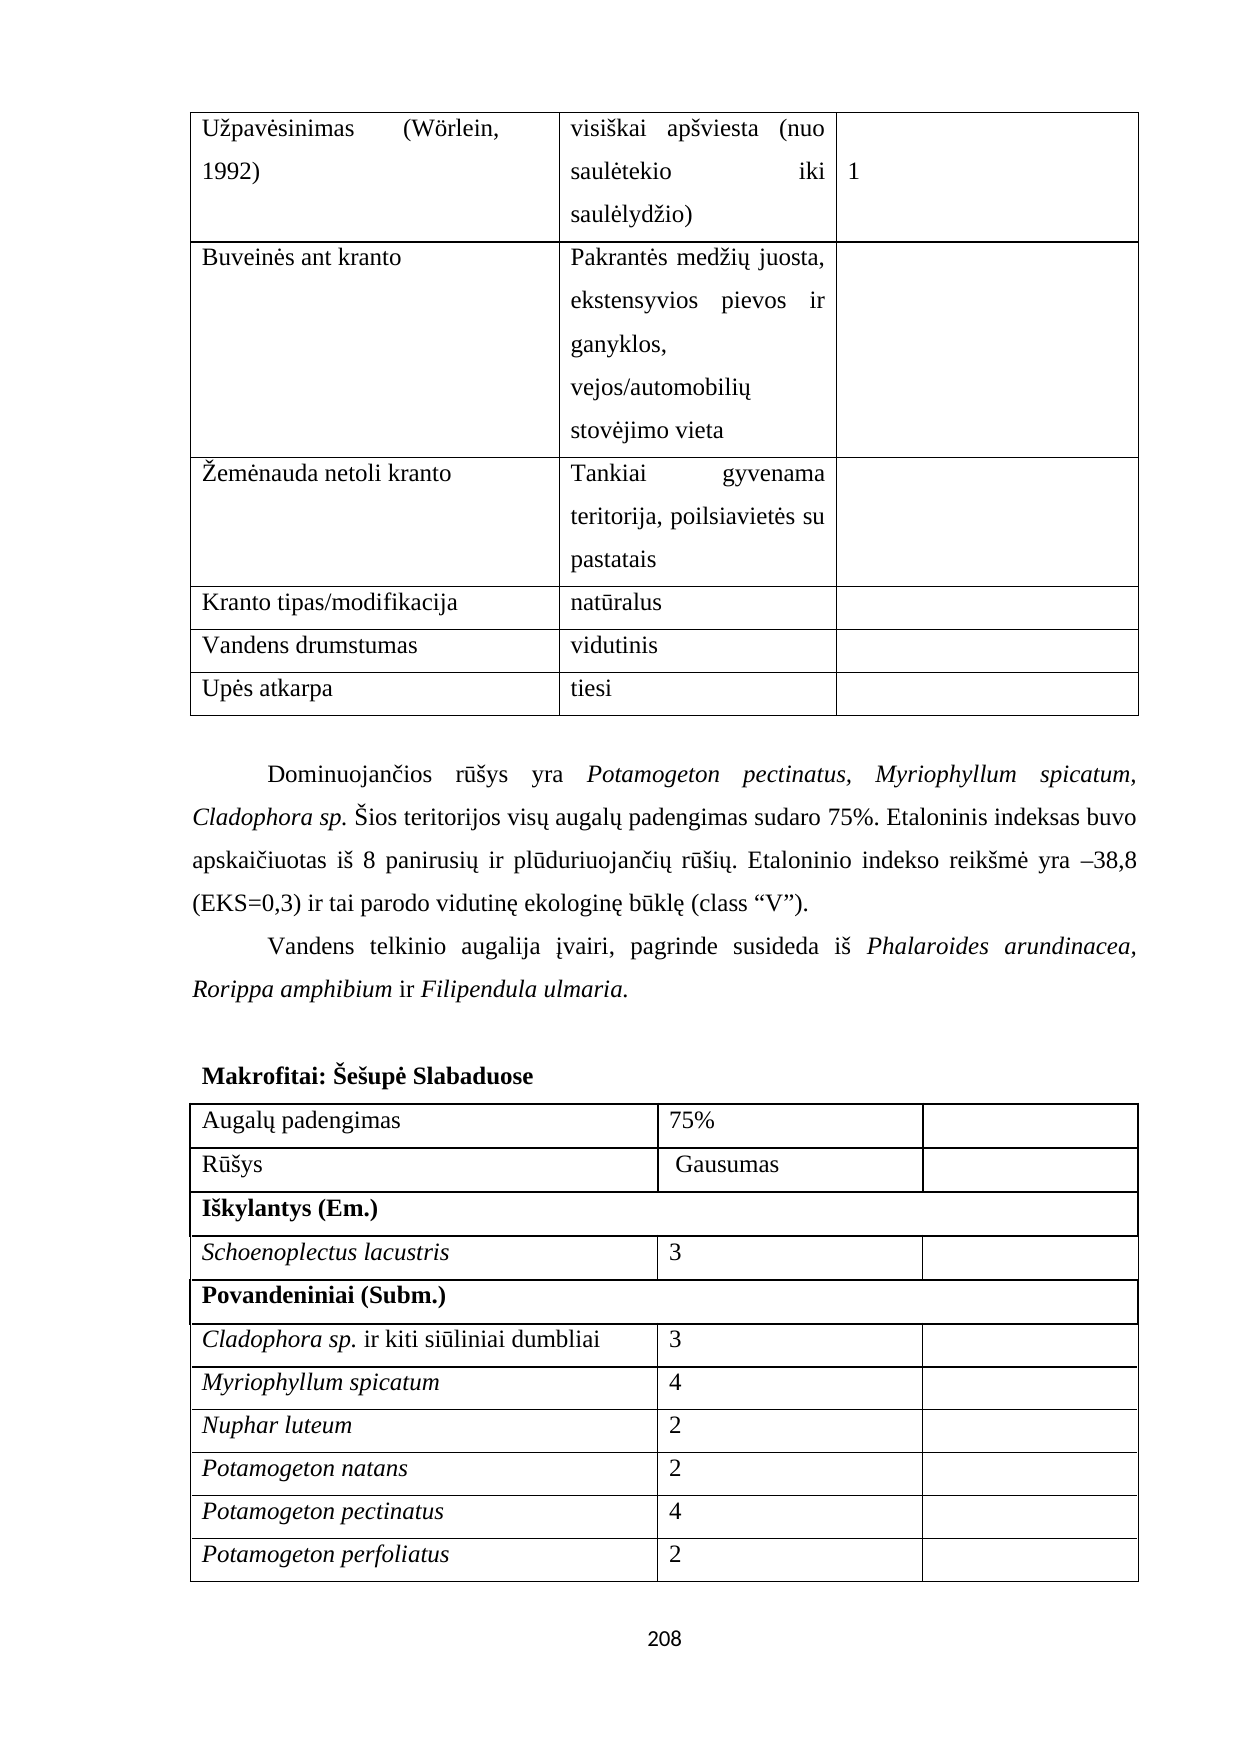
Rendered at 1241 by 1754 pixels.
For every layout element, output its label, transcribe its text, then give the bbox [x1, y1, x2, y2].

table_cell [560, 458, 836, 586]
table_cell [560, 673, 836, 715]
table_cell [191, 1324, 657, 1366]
text Dominuojančios rūšys yra Potamogeton pectinatus, Myriophyllum spicatum, Cladophora sp. Šios teritorijos visų augalų padengimas sudaro 75%. Etaloninis indeksas buvo apskaičiuotas iš 8 panirusių ir plūduriuojančių rūšių. Etaloninio indekso reikšmė yra –38,8 (EKS=0,3) ir tai parodo vidutinę ekologinę būklę (class “V”). [192, 759, 1137, 917]
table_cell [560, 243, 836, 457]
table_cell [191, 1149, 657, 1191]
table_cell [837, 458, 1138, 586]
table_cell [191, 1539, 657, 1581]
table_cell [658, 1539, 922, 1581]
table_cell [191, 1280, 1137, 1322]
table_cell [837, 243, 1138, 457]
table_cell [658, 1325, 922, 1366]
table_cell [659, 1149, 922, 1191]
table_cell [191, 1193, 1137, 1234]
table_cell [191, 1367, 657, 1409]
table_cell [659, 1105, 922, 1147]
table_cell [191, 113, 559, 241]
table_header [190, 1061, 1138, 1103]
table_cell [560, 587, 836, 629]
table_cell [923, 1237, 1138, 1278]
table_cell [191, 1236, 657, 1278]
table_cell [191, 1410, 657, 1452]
text Vandens telkinio augalija įvairi, pagrinde susideda iš Phalaroides arundinacea, Rorippa amphibium ir Filipendula ulmaria. [192, 931, 1137, 1003]
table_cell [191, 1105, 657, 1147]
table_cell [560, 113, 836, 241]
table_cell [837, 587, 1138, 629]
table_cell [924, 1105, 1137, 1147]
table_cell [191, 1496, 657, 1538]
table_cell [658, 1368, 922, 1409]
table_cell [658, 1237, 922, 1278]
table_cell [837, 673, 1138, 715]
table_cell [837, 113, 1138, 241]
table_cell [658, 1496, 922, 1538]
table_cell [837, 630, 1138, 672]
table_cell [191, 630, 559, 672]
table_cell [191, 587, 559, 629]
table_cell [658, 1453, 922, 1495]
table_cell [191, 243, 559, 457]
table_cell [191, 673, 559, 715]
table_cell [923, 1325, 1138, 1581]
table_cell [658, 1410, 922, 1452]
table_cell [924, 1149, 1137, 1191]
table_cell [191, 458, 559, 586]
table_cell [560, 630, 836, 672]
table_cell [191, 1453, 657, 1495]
